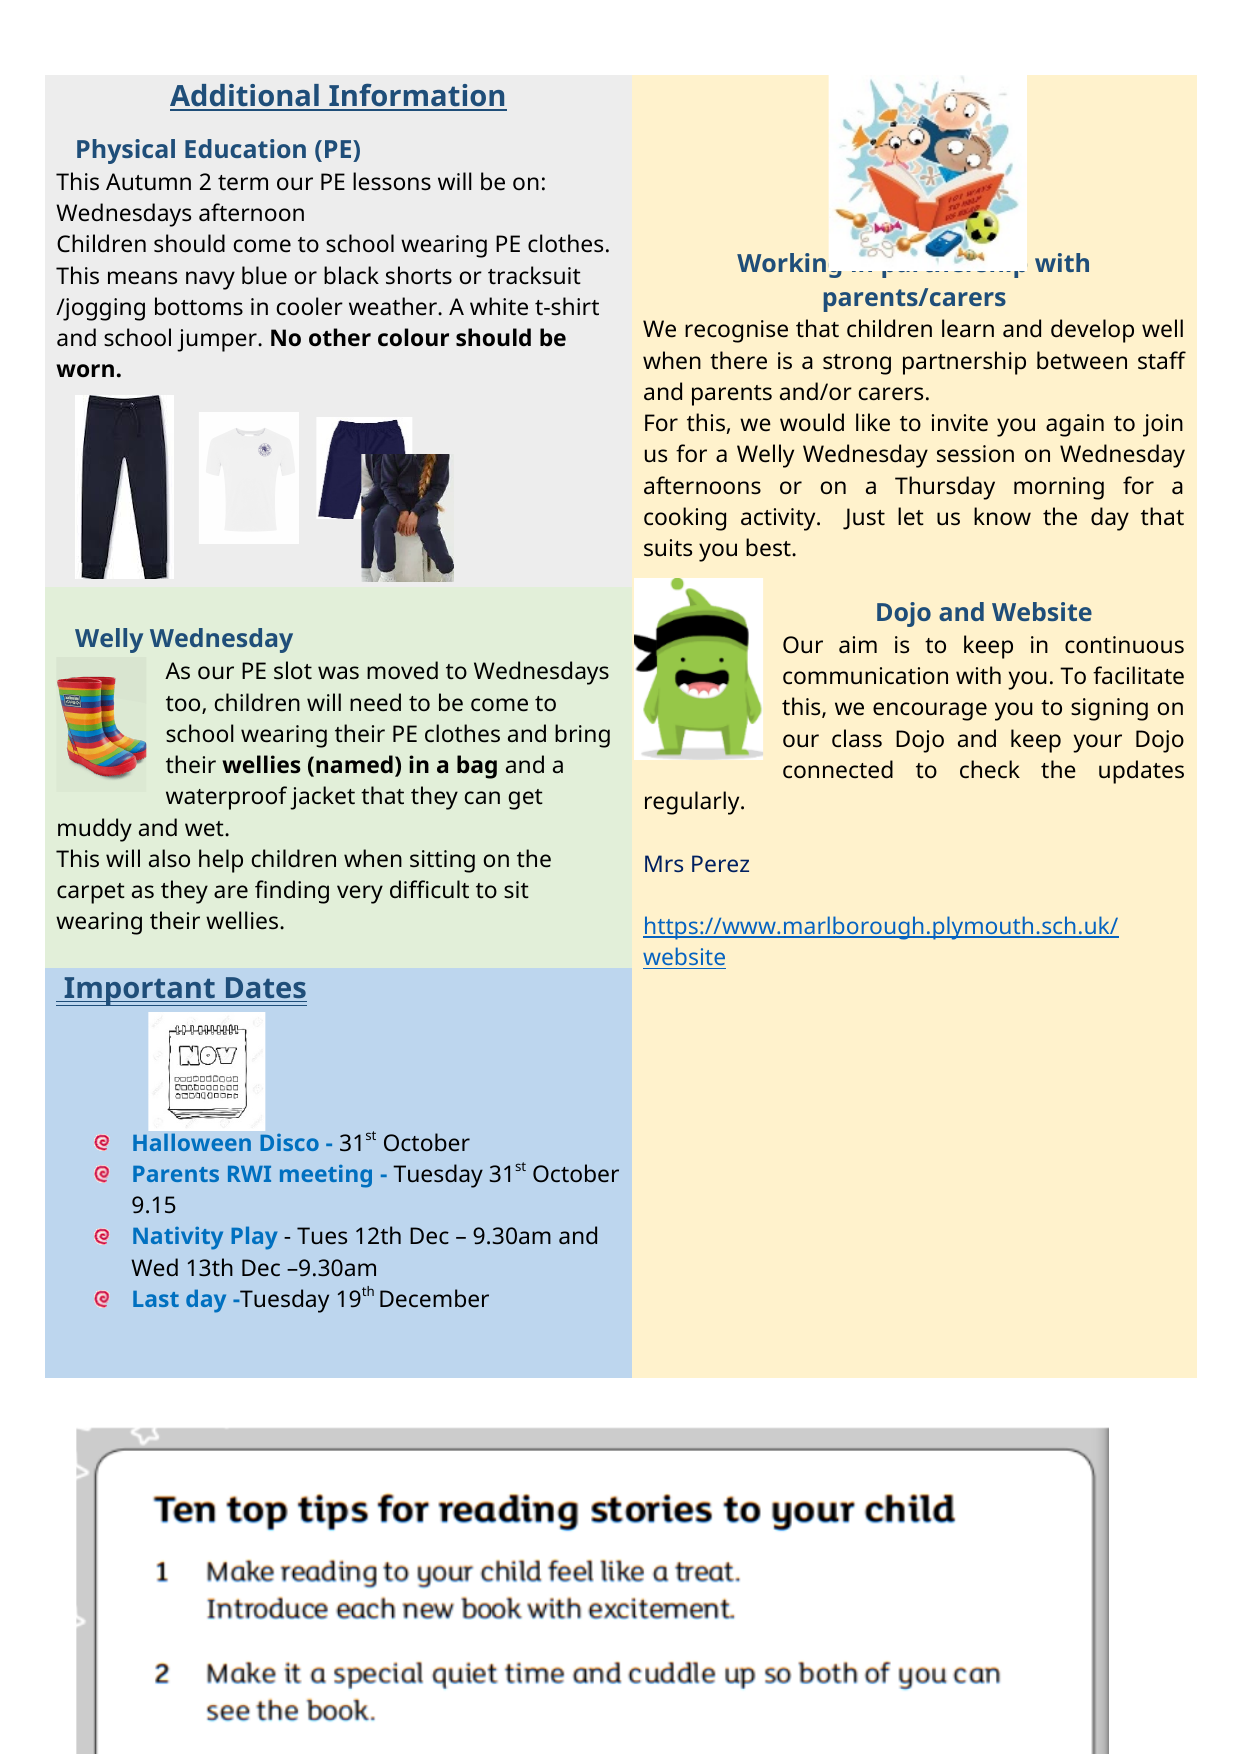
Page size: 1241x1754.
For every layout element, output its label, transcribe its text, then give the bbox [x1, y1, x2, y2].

picture [94, 1165, 111, 1183]
picture [94, 1290, 111, 1308]
picture [828, 75, 1027, 271]
picture [198, 412, 299, 544]
picture [94, 1228, 111, 1245]
picture [94, 1134, 111, 1151]
picture [56, 657, 147, 792]
table_cell Important Dates Halloween Disco - 31st October Parents RWI meeting - Tuesday 31st October 9.15 Nativity Play - Tues 12th Dec – 9.30am and Wed 13th Dec –9.30am Last day -Tuesday 19th December [45, 968, 632, 1378]
picture [148, 1012, 266, 1131]
table_cell Welly Wednesday As our PE slot was moved to Wednesdays too, children will need to be come to school wearing their PE clothes and bring their wellies (named) in a bag and a waterproof jacket that they can get muddy and wet. This will also help children when sitting on the carpet as they are finding very difficult to sit wearing their wellies. [45, 587, 632, 968]
picture [315, 417, 454, 582]
picture [77, 1429, 1109, 1754]
table_header Working in partnership with parents/carers We recognise that children learn and develop well when there is a strong partnership between staff and parents and/or carers. For this, we would like to invite you again to join us for a Welly Wednesday session on Wednesday afternoons or on a Thursday morning for a cooking activity. Just let us know the day that suits you best. Dojo and Website Our aim is to keep in continuous communication with you. To facilitate this, we encourage you to signing on our class Dojo and keep your Dojo connected to check the updates regularly. Mrs Perez https://www.marlborough.plymouth.sch.uk/website [632, 75, 1197, 1378]
picture [631, 578, 762, 757]
table_header Additional Information Physical Education (PE) This Autumn 2 term our PE lessons will be on: Wednesdays afternoon Children should come to school wearing PE clothes. This means navy blue or black shorts or tracksuit /jogging bottoms in cooler weather. A white t-shirt and school jumper. No other colour should be worn. [45, 75, 632, 587]
picture [75, 395, 174, 579]
